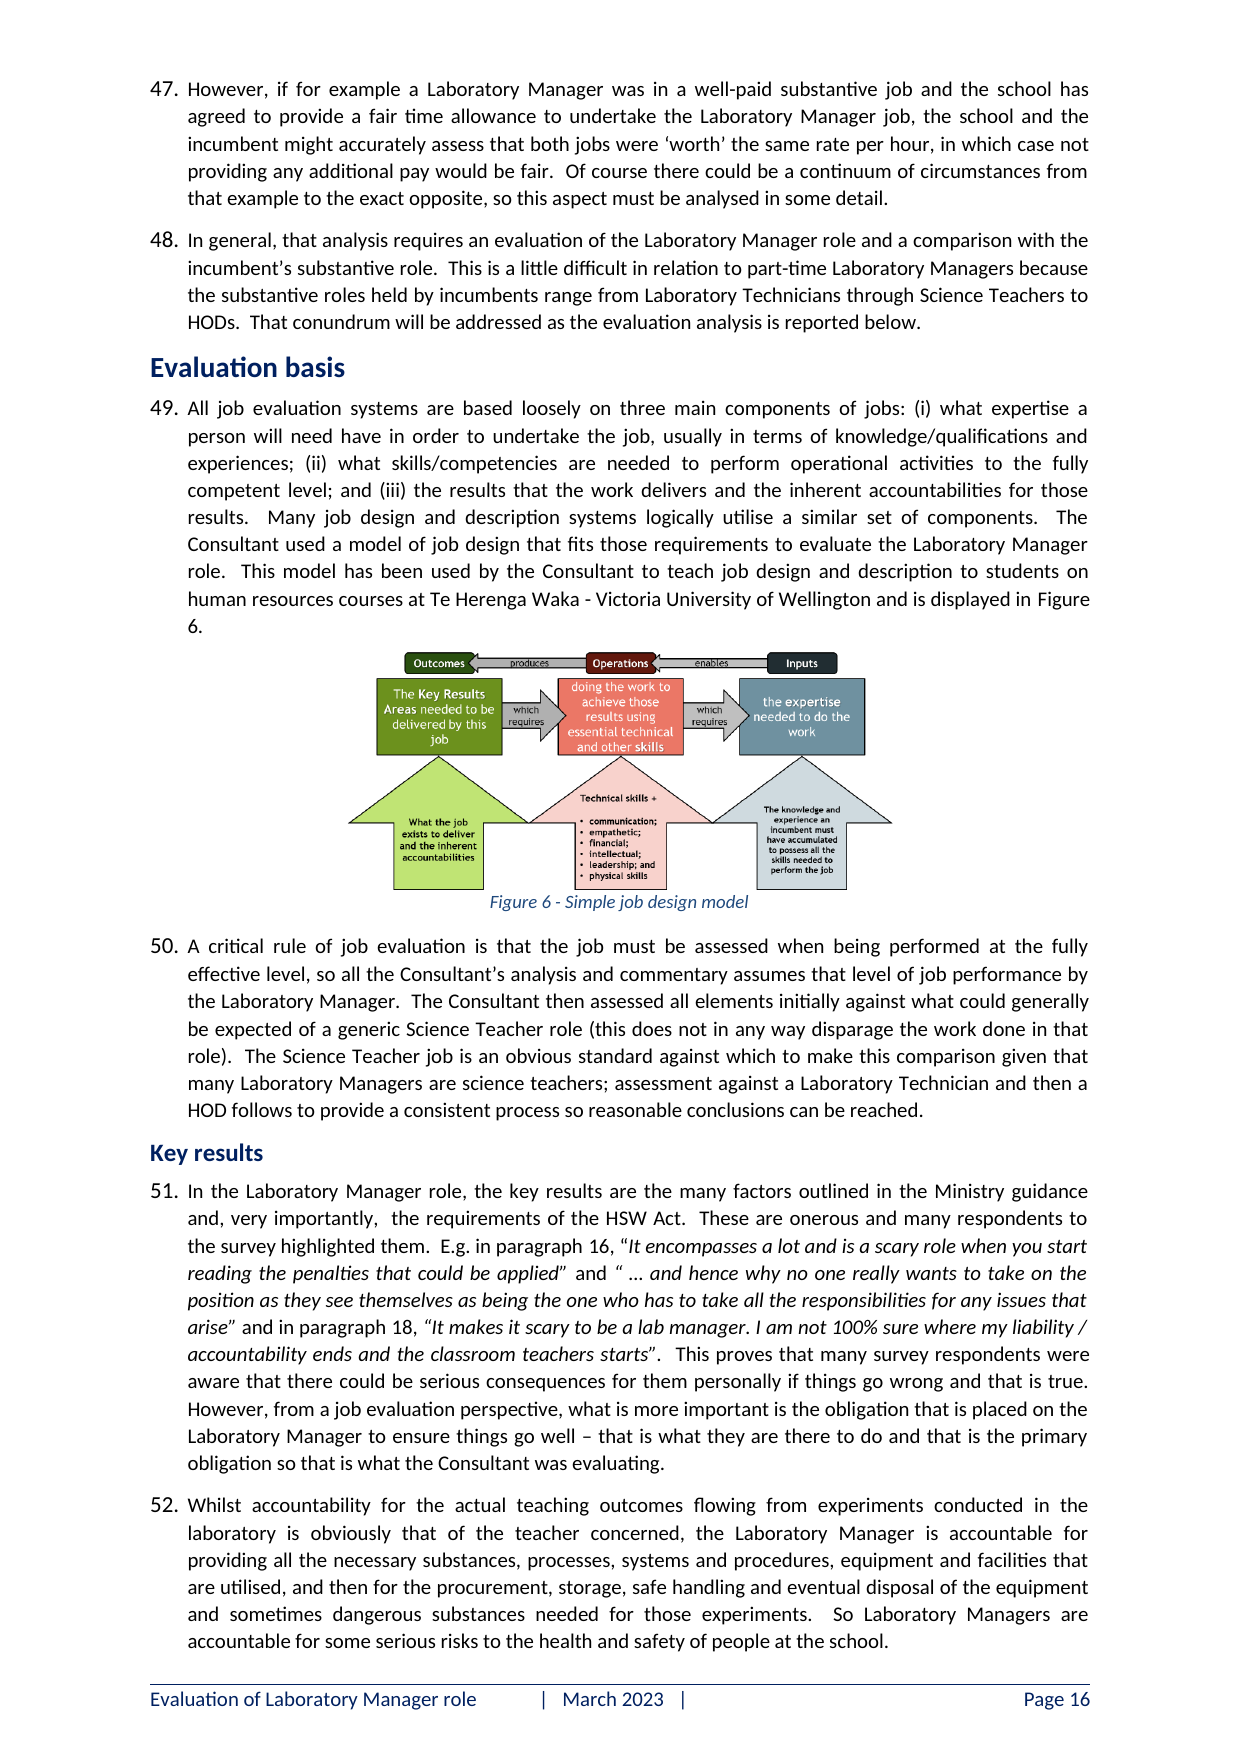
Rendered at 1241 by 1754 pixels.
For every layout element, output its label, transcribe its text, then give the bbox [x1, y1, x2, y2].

subtitle Key results [150, 1137, 1090, 1167]
text In general, that analysis requires an evaluation of the Laboratory Manager role and a comparison with the incumbent’s substantive role. This is a little difficult in relation to part-time Laboratory Managers because the substantive roles held by incumbents range from Laboratory Technicians through Science Teachers to HODs. That conundrum will be addressed as the evaluation analysis is reported below. [150, 225, 1090, 334]
picture [347, 652, 893, 890]
text In the Laboratory Manager role, the key results are the many factors outlined in the Ministry guidance and, very importantly, the requirements of the HSW Act. These are onerous and many respondents to the survey highlighted them. E.g. in paragraph 16, “It encompasses a lot and is a scary role when you start reading the penalties that could be applied” and “ … and hence why no one really wants to take on the position as they see themselves as being the one who has to take all the responsibilities for any issues that arise” and in paragraph 18, “It makes it scary to be a lab manager. I am not 100% sure where my liability / accountability ends and the classroom teachers starts”. This proves that many survey respondents were aware that there could be serious consequences for them personally if things go wrong and that is true. However, from a job evaluation perspective, what is more important is the obligation that is placed on the Laboratory Manager to ensure things go well – that is what they are there to do and that is the primary obligation so that is what the Consultant was evaluating. [150, 1176, 1090, 1476]
text However, if for example a Laboratory Manager was in a well-paid substantive job and the school has agreed to provide a fair time allowance to undertake the Laboratory Manager job, the school and the incumbent might accurately assess that both jobs were ‘worth’ the same rate per hour, in which case not providing any additional pay would be fair. Of course there could be a continuum of circumstances from that example to the exact opposite, so this aspect must be analysed in some detail. [150, 74, 1090, 211]
text All job evaluation systems are based loosely on three main components of jobs: (i) what expertise a person will need have in order to undertake the job, usually in terms of knowledge/qualifications and experiences; (ii) what skills/competencies are needed to perform operational activities to the fully competent level; and (iii) the results that the work delivers and the inherent accountabilities for those results. Many job design and description systems logically utilise a similar set of components. The Consultant used a model of job design that fits those requirements to evaluate the Laboratory Manager role. This model has been used by the Consultant to teach job design and description to students on human resources courses at Te Herenga Waka - Victoria University of Wellington and is displayed in Figure 6. [150, 393, 1090, 638]
text Whilst accountability for the actual teaching outcomes flowing from experiments conducted in the laboratory is obviously that of the teacher concerned, the Laboratory Manager is accountable for providing all the necessary substances, processes, systems and procedures, equipment and facilities that are utilised, and then for the procurement, storage, safe handling and eventual disposal of the equipment and sometimes dangerous substances needed for those experiments. So Laboratory Managers are accountable for some serious risks to the health and safety of people at the school. [150, 1490, 1090, 1654]
text A critical rule of job evaluation is that the job must be assessed when being performed at the fully effective level, so all the Consultant’s analysis and commentary assumes that level of job performance by the Laboratory Manager. The Consultant then assessed all elements initially against what could generally be expected of a generic Science Teacher role (this does not in any way disparage the work done in that role). The Science Teacher job is an obvious standard against which to make this comparison given that many Laboratory Managers are science teachers; assessment against a Laboratory Technician and then a HOD follows to provide a consistent process so reasonable conclusions can be reached. [150, 932, 1090, 1123]
subtitle Evaluation basis [150, 349, 1090, 384]
